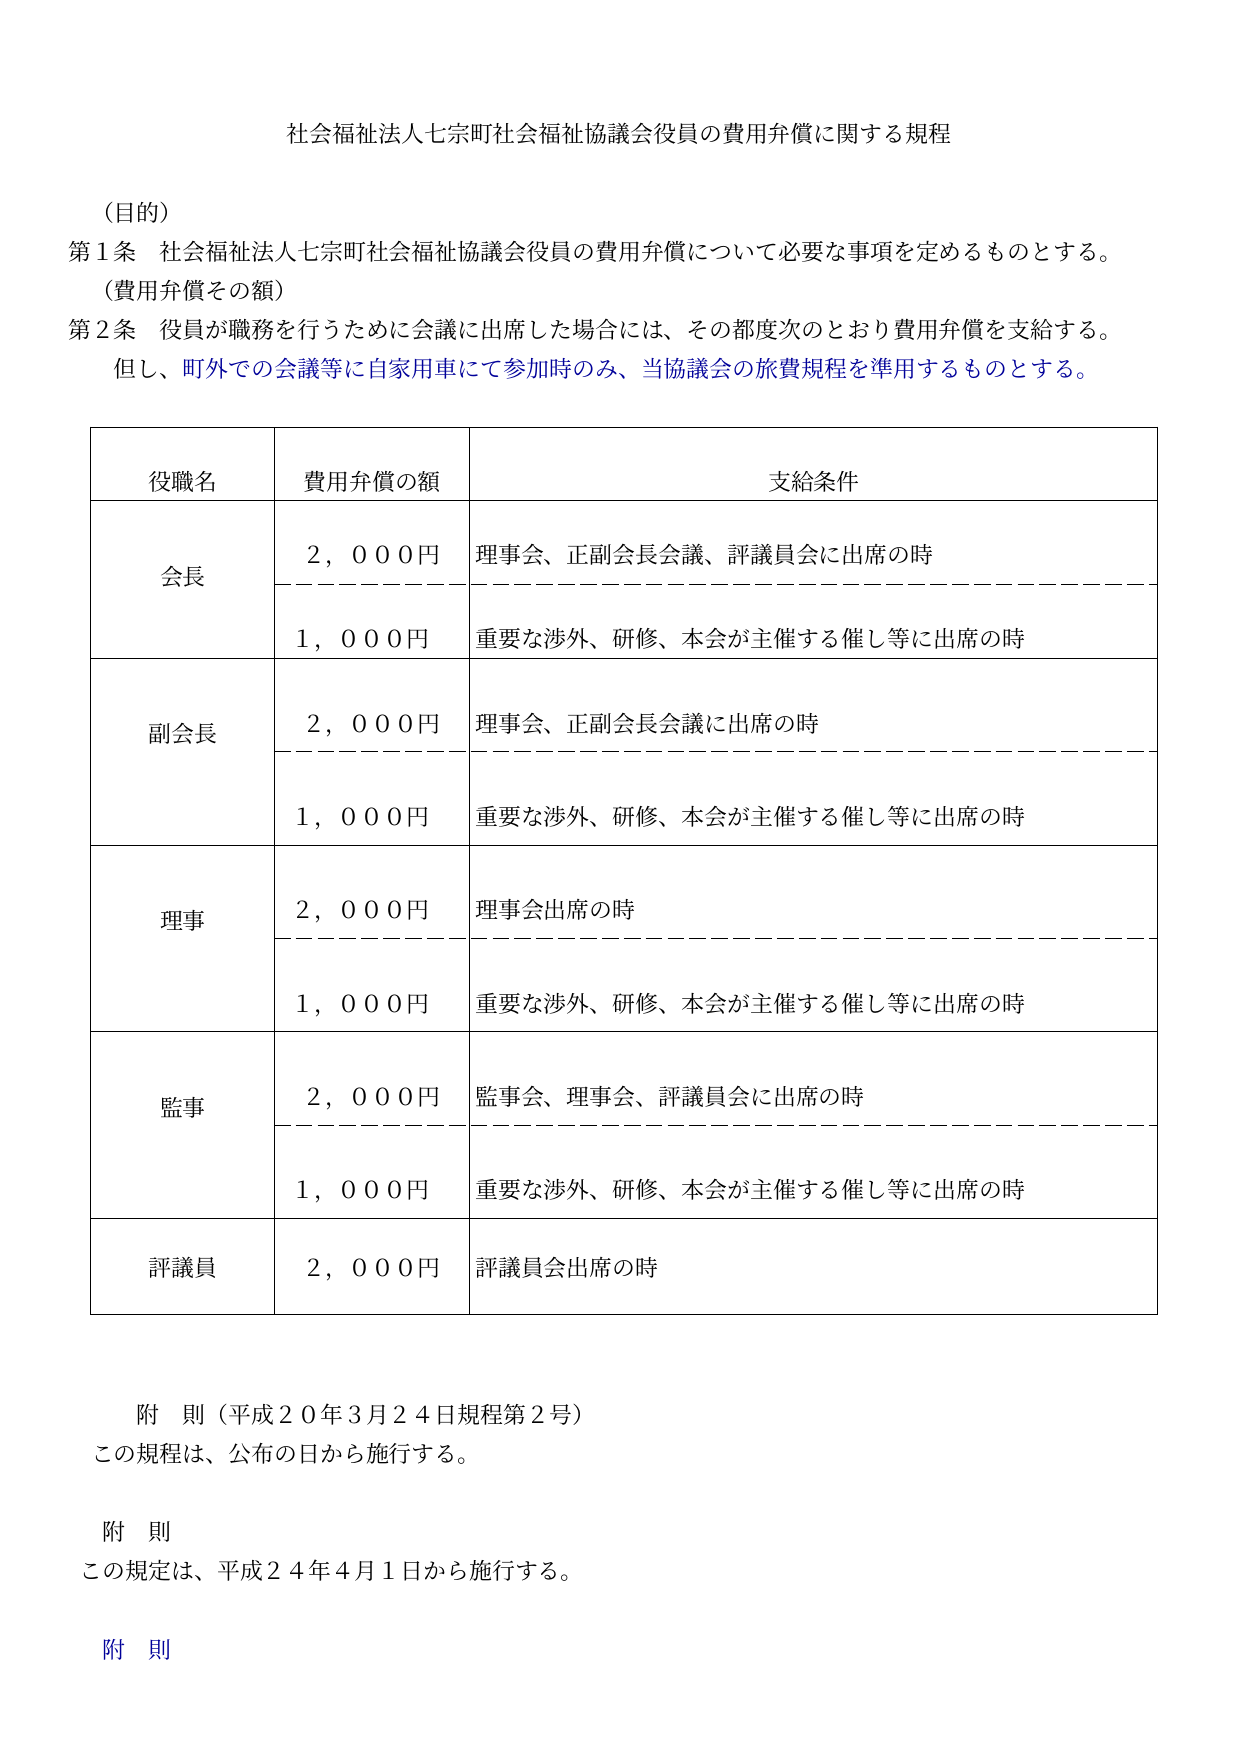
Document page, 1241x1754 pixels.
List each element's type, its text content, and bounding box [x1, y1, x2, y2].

table_cell 理事会出席の時 [470, 846, 1157, 938]
table_cell 監事 [91, 1032, 274, 1218]
table_cell １，０００円 [275, 938, 469, 1031]
table_cell 評議員 [91, 1219, 274, 1314]
table_cell １，０００円 [275, 751, 469, 844]
text 第２条 役員が職務を行うために会議に出席した場合には、その都度次のとおり費用弁償を支給する。 [68, 309, 1169, 348]
table_cell 副会長 [91, 659, 274, 844]
table_cell １，０００円 [275, 1125, 469, 1218]
table_cell 会長 [91, 501, 274, 658]
text 但し、町外での会議等に自家用車にて参加時のみ、当協議会の旅費規程を準用するものとする。 [68, 348, 1169, 387]
text （目的） [68, 192, 1169, 231]
table_header 支給条件 [470, 428, 1157, 500]
table_cell 重要な渉外、研修、本会が主催する催し等に出席の時 [470, 938, 1157, 1031]
table_cell ２，０００円 [275, 1219, 469, 1314]
table_cell １，０００円 [275, 584, 469, 658]
table_cell 重要な渉外、研修、本会が主催する催し等に出席の時 [470, 1125, 1157, 1218]
text 第１条 社会福祉法人七宗町社会福祉協議会役員の費用弁償について必要な事項を定めるものとする。 [68, 231, 1169, 270]
text 附 則 [68, 1629, 1169, 1668]
text 附 則（平成２０年３月２４日規程第２号） [68, 1394, 1169, 1433]
table_cell ２，０００円 [275, 846, 469, 938]
table_cell 評議員会出席の時 [470, 1219, 1157, 1314]
table_cell 重要な渉外、研修、本会が主催する催し等に出席の時 [470, 751, 1157, 844]
text （費用弁償その額） [68, 270, 1169, 309]
text 社会福祉法人七宗町社会福祉協議会役員の費用弁償に関する規程 [68, 113, 1169, 152]
table_cell 理事 [91, 846, 274, 1031]
table_header 費用弁償の額 [275, 428, 469, 500]
table_cell 理事会、正副会長会議に出席の時 [470, 659, 1157, 751]
table_cell ２，０００円 [275, 1032, 469, 1124]
table_cell 理事会、正副会長会議、評議員会に出席の時 [470, 501, 1157, 584]
table_cell 重要な渉外、研修、本会が主催する催し等に出席の時 [470, 584, 1157, 658]
table_cell ２，０００円 [275, 659, 469, 751]
table_cell ２，０００円 [275, 501, 469, 584]
text 附 則 [68, 1511, 1169, 1550]
text この規定は、平成２４年４月１日から施行する。 [68, 1550, 1169, 1589]
text この規程は、公布の日から施行する。 [68, 1433, 1169, 1472]
table_cell 監事会、理事会、評議員会に出席の時 [470, 1032, 1157, 1124]
table_header 役職名 [91, 428, 274, 500]
